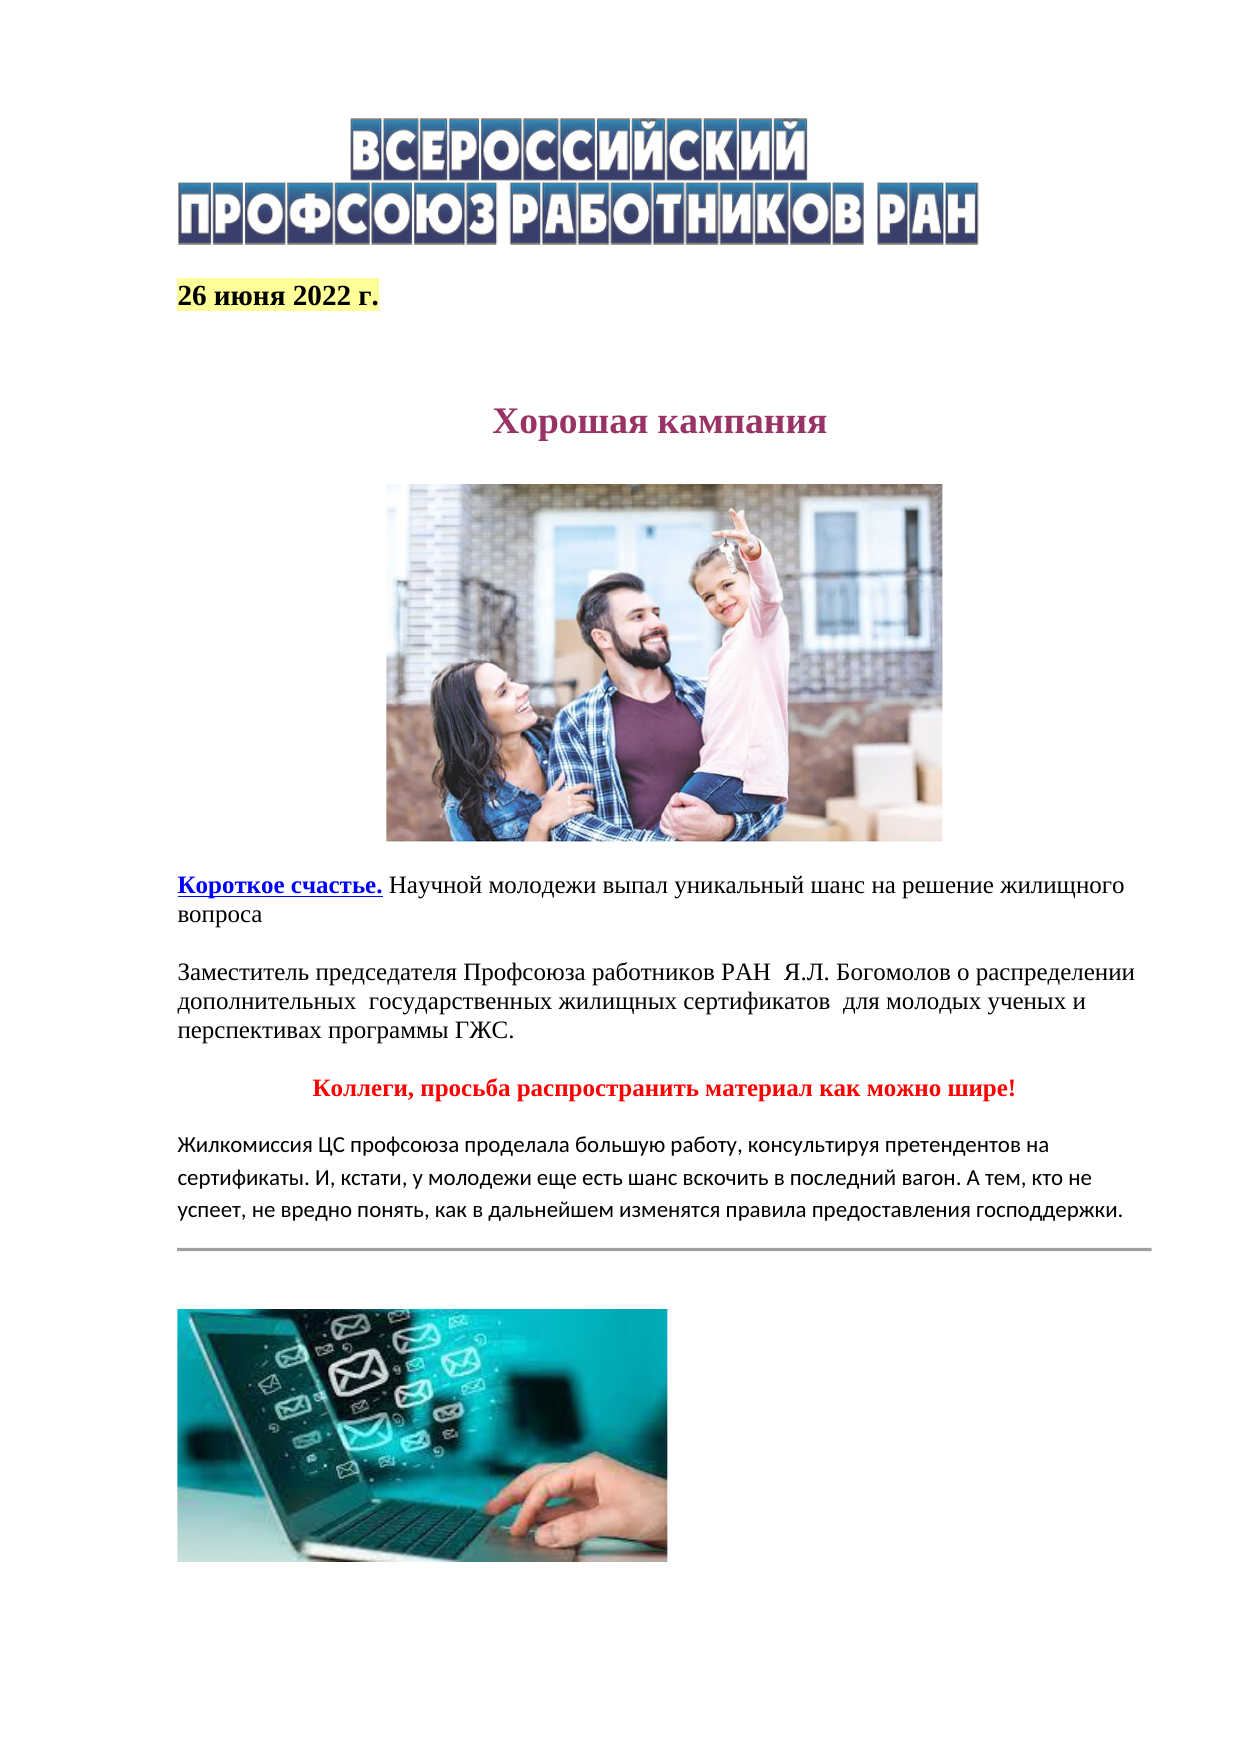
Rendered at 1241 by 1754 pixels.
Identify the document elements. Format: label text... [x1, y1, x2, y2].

text Заместитель председателя Профсоюза работников РАН Я.Л. Богомолов о распределении дополнительных государственных жилищных сертификатов для молодых ученых и перспективах программы ГЖС. [177, 957, 1152, 1043]
text Короткое счастье. Научной молодежи выпал уникальный шанс на решение жилищного вопроса [177, 871, 1152, 928]
picture [177, 1309, 668, 1562]
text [177, 1309, 1152, 1590]
text Коллеги, просьба распространить материал как можно шире! [177, 1073, 1152, 1101]
picture [177, 118, 982, 245]
text Жилкомиссия ЦС профсоюза проделала большую работу, консультируя претендентов на сертификаты. И, кстати, у молодежи еще есть шанс вскочить в последний вагон. А тем, кто не успеет, не вредно понять, как в дальнейшем изменятся правила предоставления господдержки. [177, 1131, 1152, 1223]
picture [386, 484, 943, 842]
